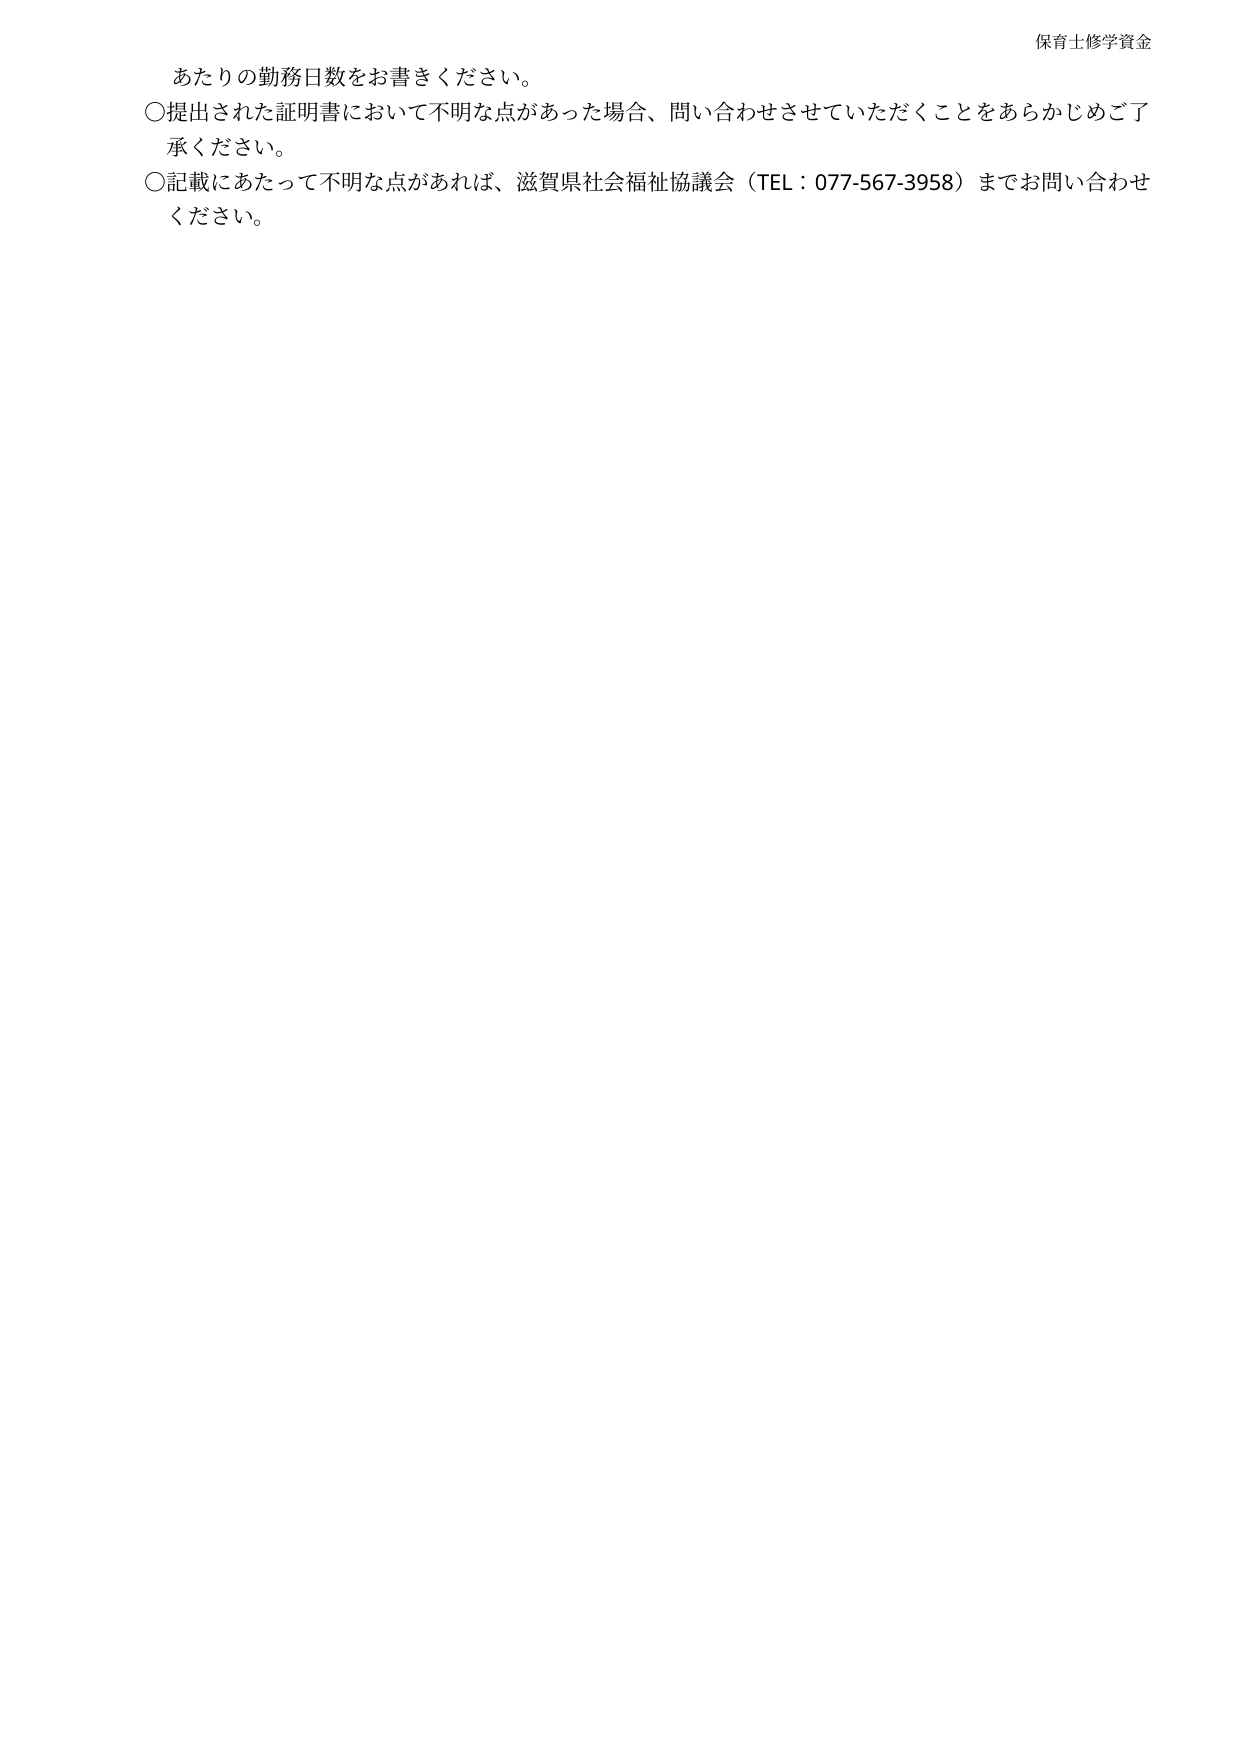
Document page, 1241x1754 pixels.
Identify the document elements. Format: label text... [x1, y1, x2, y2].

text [149, 59, 1152, 94]
text 〇提出された証明書において不明な点があった場合、問い合わせさせていただくことをあらかじめご了承ください。 [144, 94, 1152, 163]
text 〇記載にあたって不明な点があれば、滋賀県社会福祉協議会（TEL：077-567-3958）までお問い合わせください。 [144, 163, 1152, 232]
